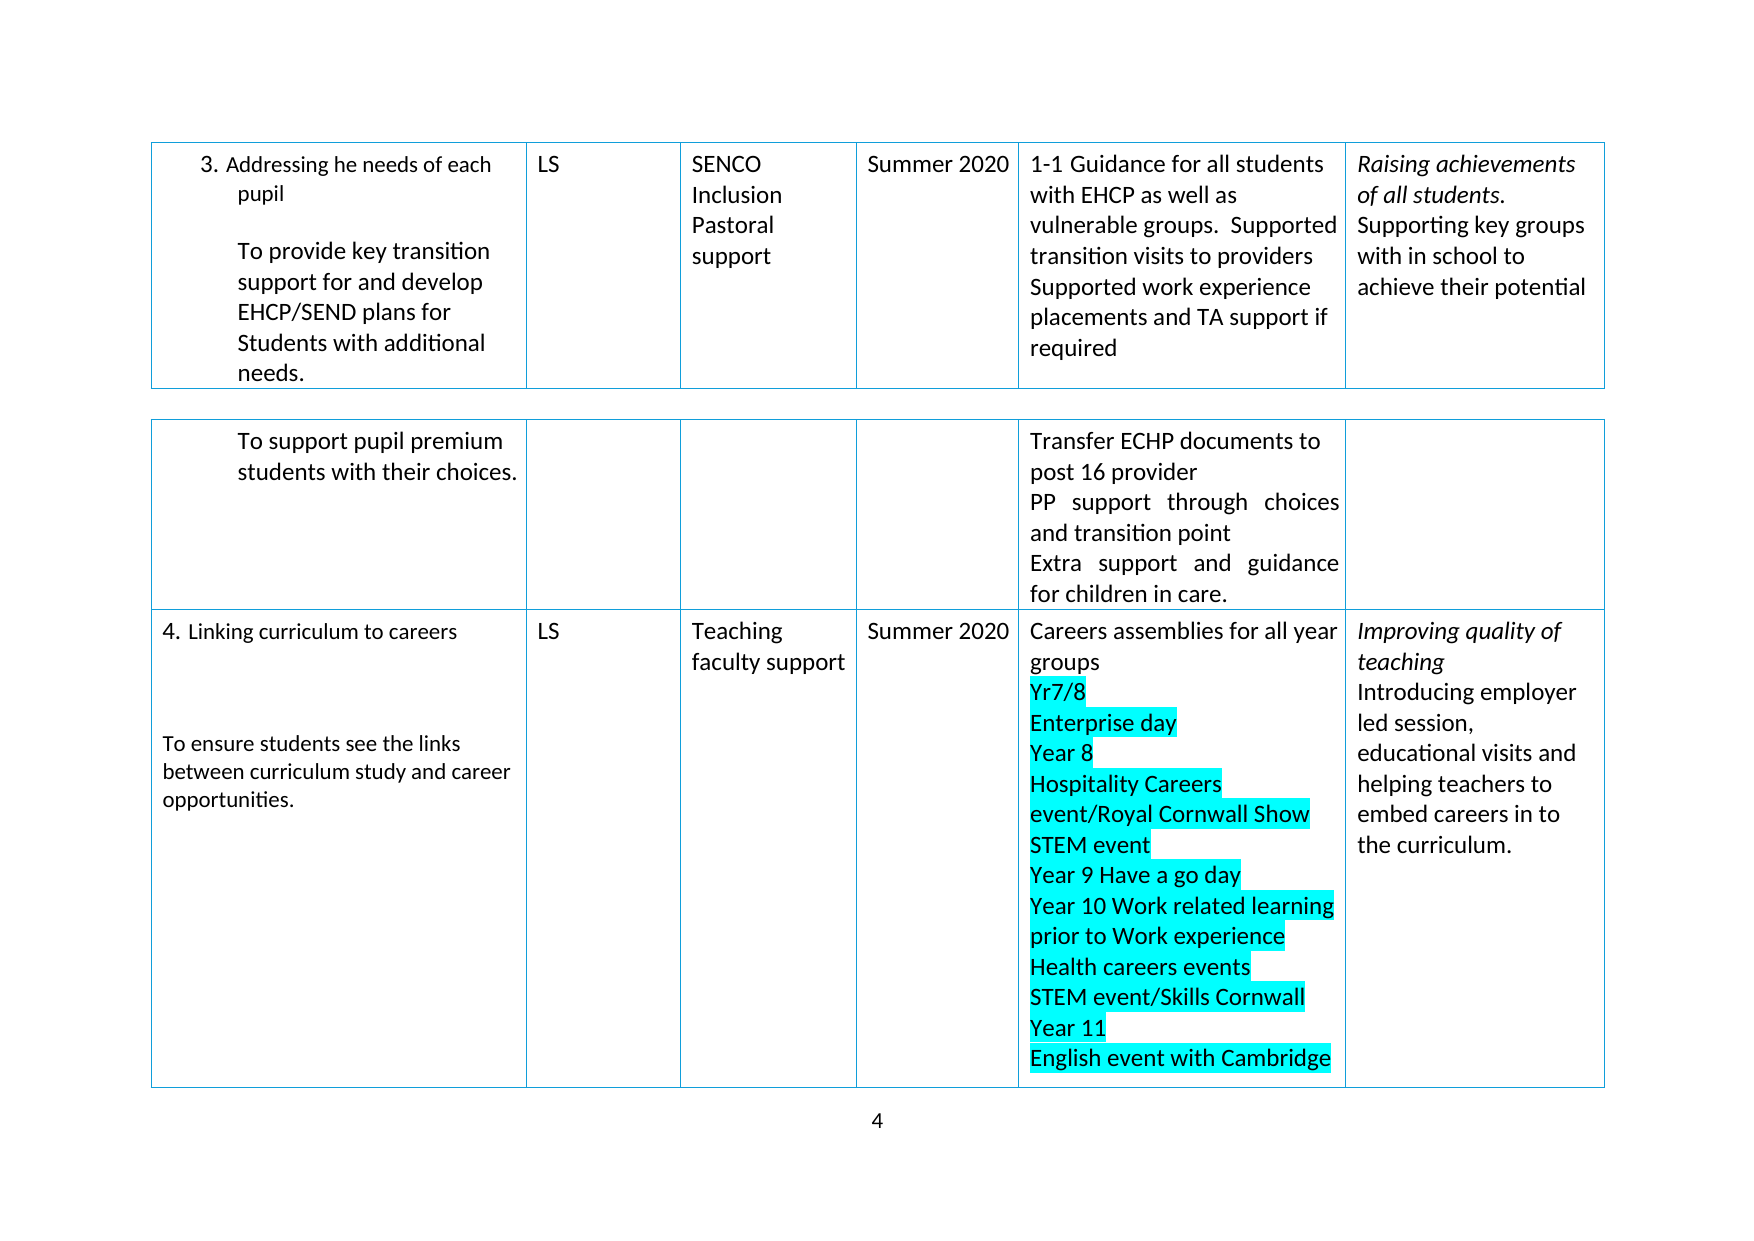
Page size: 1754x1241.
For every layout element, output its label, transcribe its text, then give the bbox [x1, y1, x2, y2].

table_cell SENCO Inclusion Pastoral support [681, 143, 856, 388]
table_cell Summer 2020 [857, 610, 1018, 1087]
table_cell LS [527, 143, 680, 388]
table_header [1346, 420, 1604, 609]
table_cell Raising achievements of all students. Supporting key groups with in school to achieve their potential [1346, 143, 1604, 388]
table_cell 3. Addressing he needs of each pupil To provide key transition support for and develop EHCP/SEND plans for Students with additional needs. [152, 143, 526, 388]
table_header Transfer ECHP documents to post 16 provider PP support through choices and transition point Extra support and guidance for children in care. [1019, 420, 1345, 609]
table_header [527, 420, 680, 609]
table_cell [681, 610, 856, 1087]
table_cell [1019, 610, 1345, 1087]
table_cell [152, 610, 526, 1087]
table_cell LS [527, 610, 680, 1087]
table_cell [1346, 610, 1604, 1087]
table_header [857, 420, 1018, 609]
table_cell 1-1 Guidance for all students with EHCP as well as vulnerable groups. Supported transition visits to providers Supported work experience placements and TA support if required [1019, 143, 1345, 388]
table_header [681, 420, 856, 609]
table_header To support pupil premium students with their choices. [152, 420, 526, 609]
table_cell Summer 2020 [857, 143, 1018, 388]
